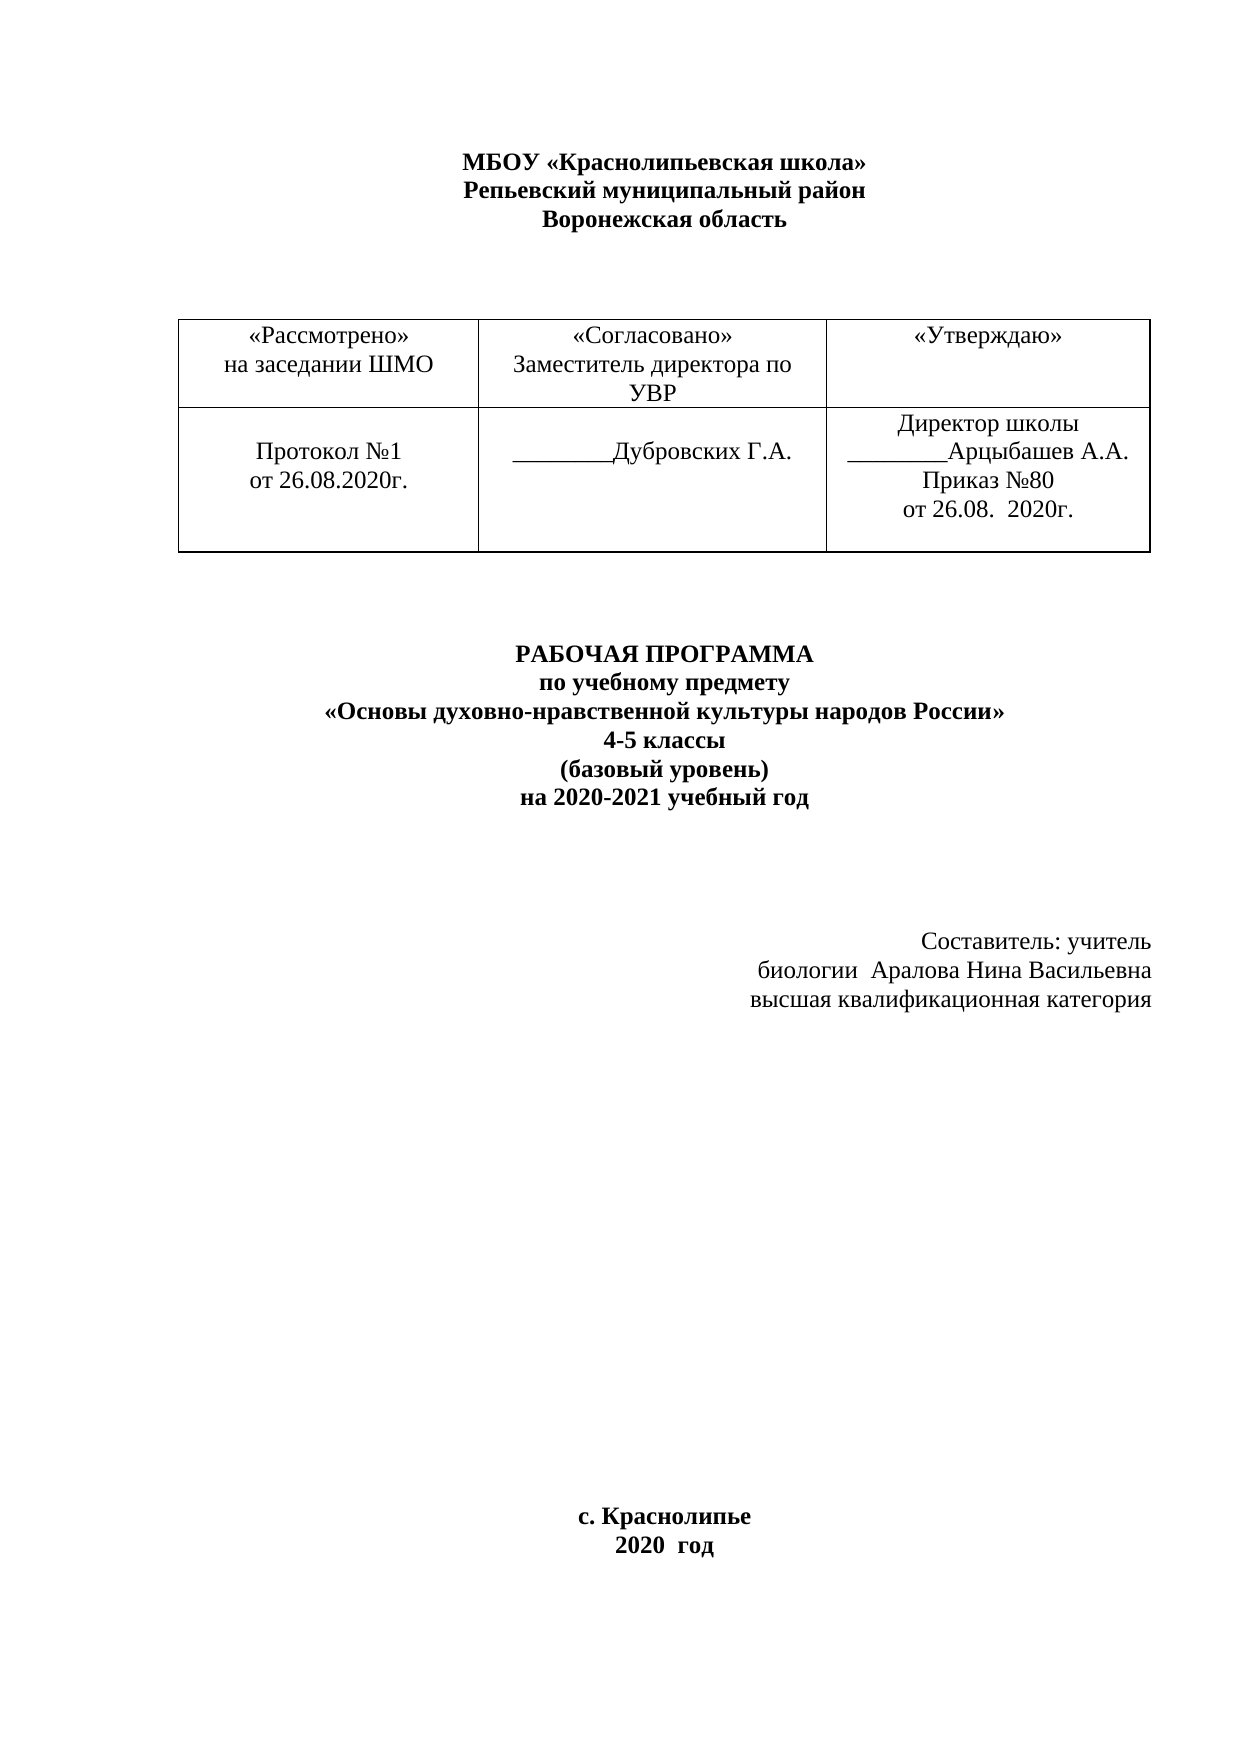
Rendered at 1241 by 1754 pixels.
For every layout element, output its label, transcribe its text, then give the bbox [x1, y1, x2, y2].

text МБОУ «Краснолипьевская школа» [177, 147, 1152, 176]
text с. Краснолипье [177, 1501, 1152, 1530]
table_header «Рассмотрено» на заседании ШМО [179, 320, 478, 407]
table_header «Утверждаю» [827, 320, 1149, 407]
text на 2020-2021 учебный год [177, 782, 1152, 811]
table_cell Директор школы ________Арцыбашев А.А. Приказ №80 от 26.08. 2020г. [827, 408, 1149, 551]
text по учебному предмету [177, 667, 1152, 696]
text 2020 год [177, 1530, 1152, 1559]
text Составитель: учитель [177, 926, 1152, 955]
text «Основы духовно-нравственной культуры народов России» [177, 696, 1152, 725]
table_cell ________Дубровских Г.А. [479, 408, 826, 551]
text РАБОЧАЯ ПРОГРАММА [177, 639, 1152, 667]
text (базовый уровень) [177, 754, 1152, 782]
text высшая квалификационная категория [177, 984, 1152, 1012]
text 4-5 классы [177, 725, 1152, 754]
text биологии Аралова Нина Васильевна [177, 955, 1152, 984]
table_cell Протокол №1 от 26.08.2020г. [179, 408, 478, 551]
table_header «Согласовано» Заместитель директора по УВР [479, 320, 826, 407]
text Репьевский муниципальный район [177, 176, 1152, 204]
text Воронежская область [177, 204, 1152, 233]
